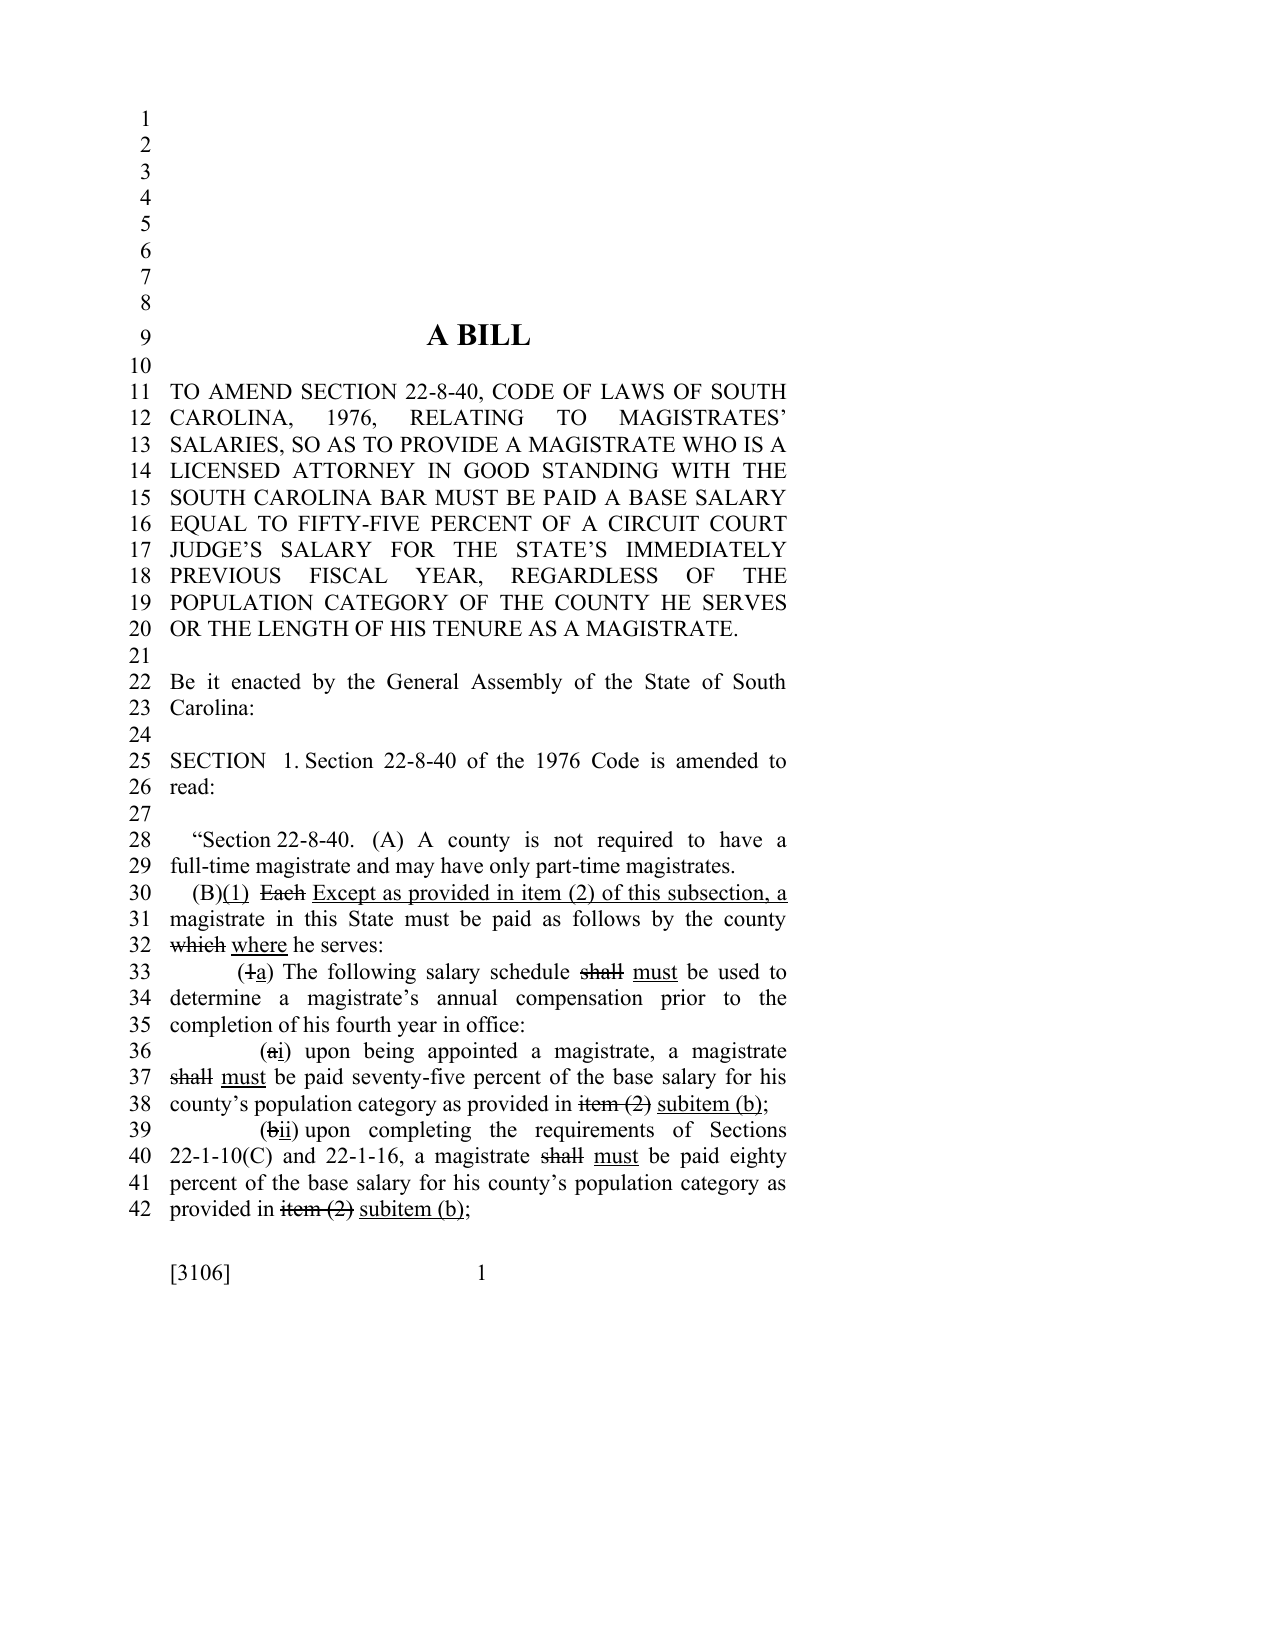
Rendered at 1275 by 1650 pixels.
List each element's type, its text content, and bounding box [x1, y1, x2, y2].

text TO AMEND SECTION 22-8-40, CODE OF LAWS OF SOUTH CAROLINA, 1976, RELATING TO MAGISTRATES’ SALARIES, SO AS TO PROVIDE A MAGISTRATE WHO IS A LICENSED ATTORNEY IN GOOD STANDING WITH THE SOUTH CAROLINA BAR MUST BE PAID A BASE SALARY EQUAL TO FIFTY-FIVE PERCENT OF A CIRCUIT COURT JUDGE’S SALARY FOR THE STATE’S IMMEDIATELY PREVIOUS FISCAL YEAR, REGARDLESS OF THE POPULATION CATEGORY OF THE COUNTY HE SERVES OR THE LENGTH OF HIS TENURE AS A MAGISTRATE. [169, 378, 787, 642]
text A BILL [169, 316, 787, 352]
text (bii) upon completing the requirements of Sections 22-1-10(C) and 22-1-16, a magistrate shall must be paid eighty percent of the base salary for his county’s population category as provided in item (2) subitem (b); [169, 1116, 787, 1221]
text (ai) upon being appointed a magistrate, a magistrate shall must be paid seventy-five percent of the base salary for his county’s population category as provided in item (2) subitem (b); [169, 1037, 787, 1116]
text (1a) The following salary schedule shall must be used to determine a magistrate’s annual compensation prior to the completion of his fourth year in office: [169, 958, 787, 1037]
text “Section 22-8-40. (A) A county is not required to have a full-time magistrate and may have only part-time magistrates. [169, 826, 787, 879]
text (B)(1) Each Except as provided in item (2) of this subsection, a magistrate in this State must be paid as follows by the county which where he serves: [169, 879, 787, 958]
text SECTION 1. Section 22-8-40 of the 1976 Code is amended to read: [169, 747, 787, 800]
text Be it enacted by the General Assembly of the State of South Carolina: [169, 668, 787, 721]
